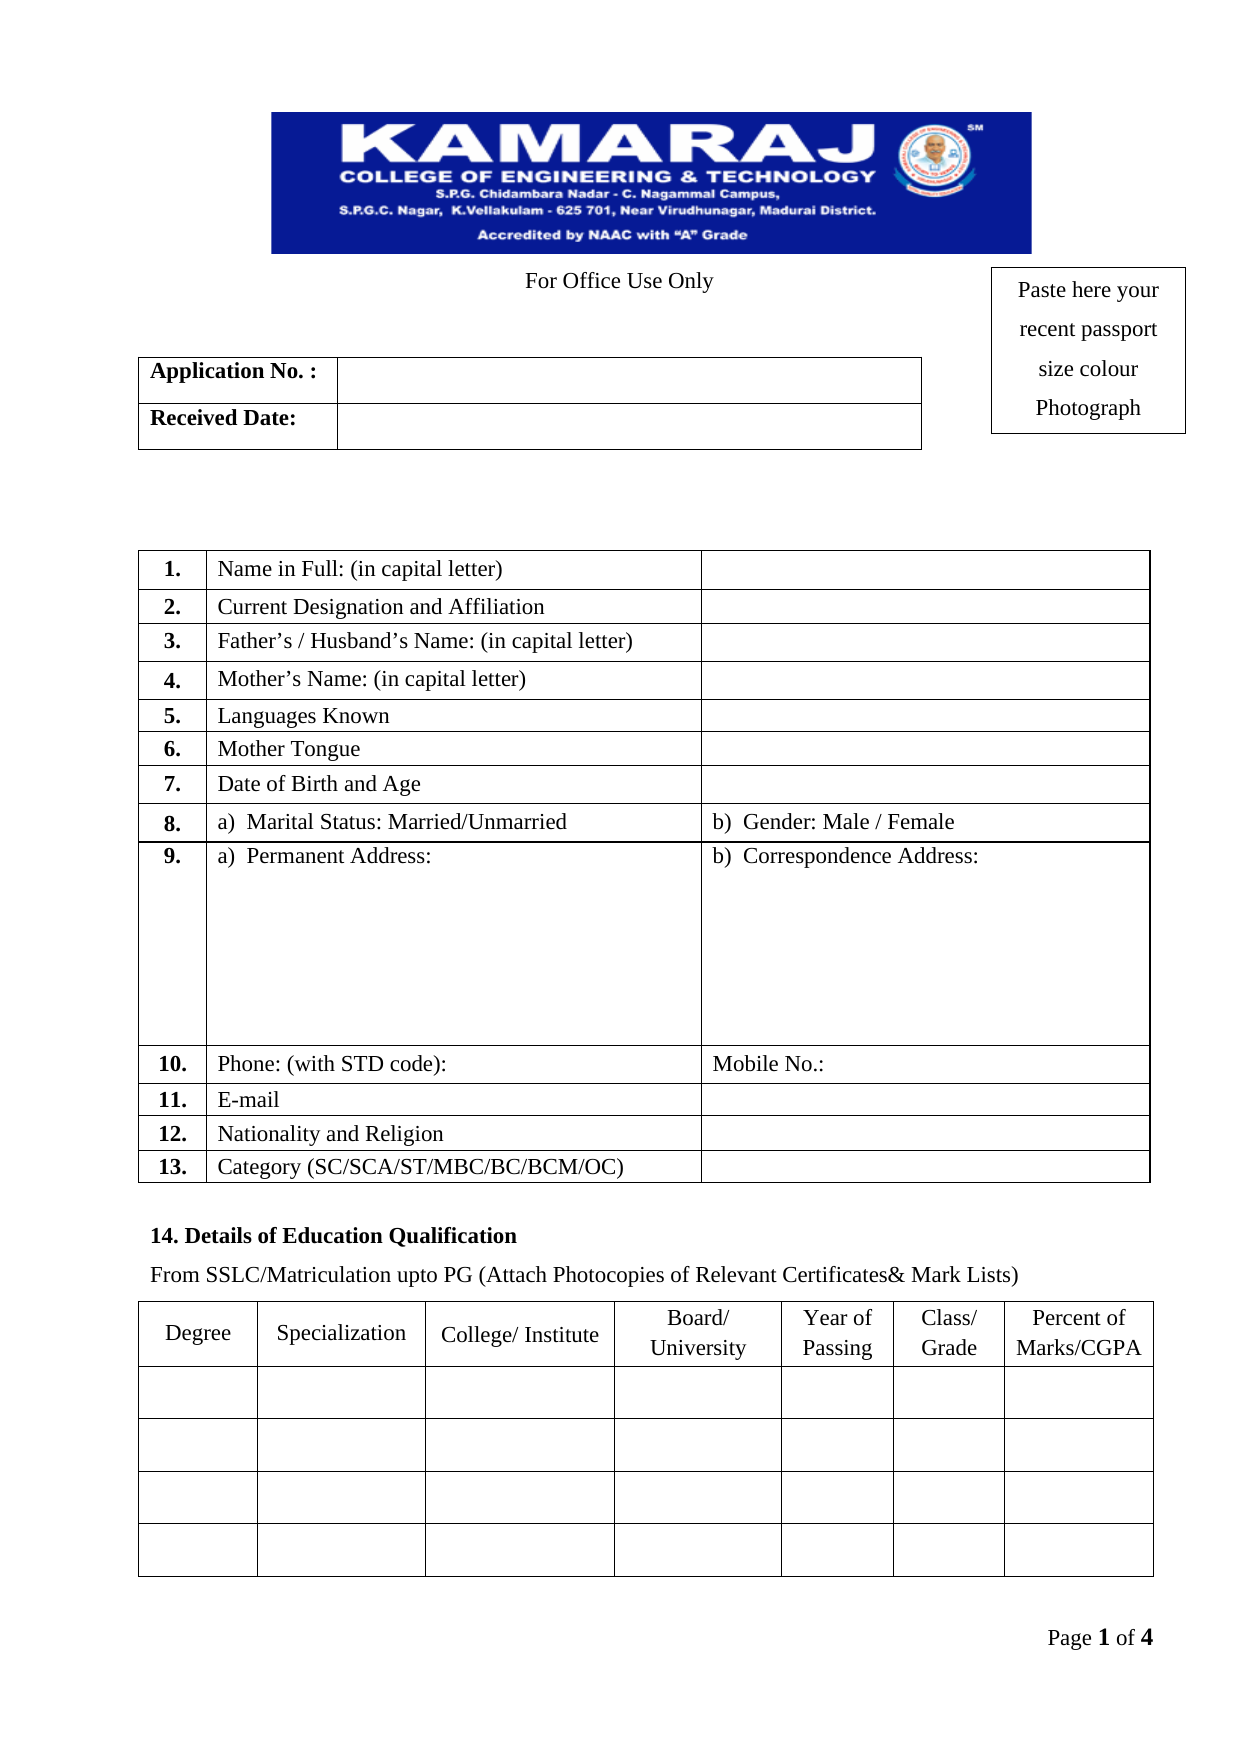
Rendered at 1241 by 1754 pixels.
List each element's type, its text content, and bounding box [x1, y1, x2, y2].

table_cell a) Permanent Address: [207, 843, 701, 1045]
table_cell [258, 1524, 425, 1576]
table_cell [1005, 1524, 1153, 1576]
table_cell Received Date: [139, 404, 337, 449]
table_cell [782, 1524, 893, 1576]
table_cell [702, 700, 1149, 731]
table_cell [1005, 1367, 1153, 1418]
text From SSLC/Matriculation upto PG (Attach Photocopies of Relevant Certificates& Mark Lists) [150, 1262, 1153, 1288]
table_header Degree [139, 1302, 257, 1366]
table_header 1. [139, 551, 206, 588]
table_cell [782, 1419, 893, 1471]
text 14. Details of Education Qualification [150, 1222, 1153, 1248]
table_header Name in Full: (in capital letter) [207, 551, 701, 588]
table_cell [139, 1367, 257, 1418]
table_cell Date of Birth and Age [207, 766, 701, 803]
table_cell [338, 404, 921, 449]
table_cell b) Gender: Male / Female [702, 804, 1149, 841]
table_cell a) Marital Status: Married/Unmarried [207, 804, 701, 841]
table_cell [782, 1472, 893, 1523]
table_cell [702, 1084, 1149, 1115]
table_cell Category (SC/SCA/ST/MBC/BC/BCM/OC) [207, 1151, 701, 1182]
table_cell Phone: (with STD code): [207, 1046, 701, 1083]
table_cell [426, 1419, 614, 1471]
table_cell 4. [139, 662, 206, 699]
table_cell 6. [139, 732, 206, 765]
table_cell [894, 1524, 1004, 1576]
table_cell 13. [139, 1151, 206, 1182]
table_cell Mobile No.: [702, 1046, 1149, 1083]
table_cell [426, 1524, 614, 1576]
table_cell 7. [139, 766, 206, 803]
table_cell [702, 624, 1149, 661]
table_header Application No. : [139, 358, 337, 403]
table_header Percent of Marks/CGPA [1005, 1302, 1153, 1366]
table_cell [894, 1419, 1004, 1471]
table_cell Father’s / Husband’s Name: (in capital letter) [207, 624, 701, 661]
table_cell [426, 1472, 614, 1523]
table_header [702, 551, 1149, 588]
table_cell [139, 1524, 257, 1576]
table_cell 12. [139, 1116, 206, 1149]
picture [271, 112, 1032, 254]
table_cell [139, 1472, 257, 1523]
table_cell [1005, 1472, 1153, 1523]
table_cell [702, 662, 1149, 699]
table_cell Current Designation and Affiliation [207, 590, 701, 623]
table_cell [702, 732, 1149, 765]
table_cell Languages Known [207, 700, 701, 731]
table_cell [615, 1524, 781, 1576]
table_cell [702, 1151, 1149, 1182]
table_header College/ Institute [426, 1302, 614, 1366]
table_cell Nationality and Religion [207, 1116, 701, 1149]
table_cell [258, 1367, 425, 1418]
table_cell 2. [139, 590, 206, 623]
table_cell 5. [139, 700, 206, 731]
table_cell [139, 1419, 257, 1471]
table_cell [894, 1472, 1004, 1523]
table_cell [615, 1367, 781, 1418]
text For Office Use Only [150, 267, 991, 293]
table_cell [258, 1472, 425, 1523]
table_header [338, 358, 921, 403]
table_cell E-mail [207, 1084, 701, 1115]
table_header Board/ University [615, 1302, 781, 1366]
table_cell 10. [139, 1046, 206, 1083]
table_cell [1005, 1419, 1153, 1471]
table_header Year of Passing [782, 1302, 893, 1366]
table_header Specialization [258, 1302, 425, 1366]
table_cell 9. [139, 843, 206, 1045]
table_cell [894, 1367, 1004, 1418]
table_cell [782, 1367, 893, 1418]
table_cell b) Correspondence Address: [702, 843, 1149, 1045]
table_cell Mother Tongue [207, 732, 701, 765]
table_cell [258, 1419, 425, 1471]
table_cell [702, 1116, 1149, 1149]
table_cell [702, 766, 1149, 803]
table_cell [615, 1472, 781, 1523]
table_cell [702, 590, 1149, 623]
table_cell 8. [139, 804, 206, 841]
table_cell [615, 1419, 781, 1471]
table_cell 3. [139, 624, 206, 661]
table_cell Mother’s Name: (in capital letter) [207, 662, 701, 699]
table_cell [426, 1367, 614, 1418]
table_cell 11. [139, 1084, 206, 1115]
table_header Class/ Grade [894, 1302, 1004, 1366]
